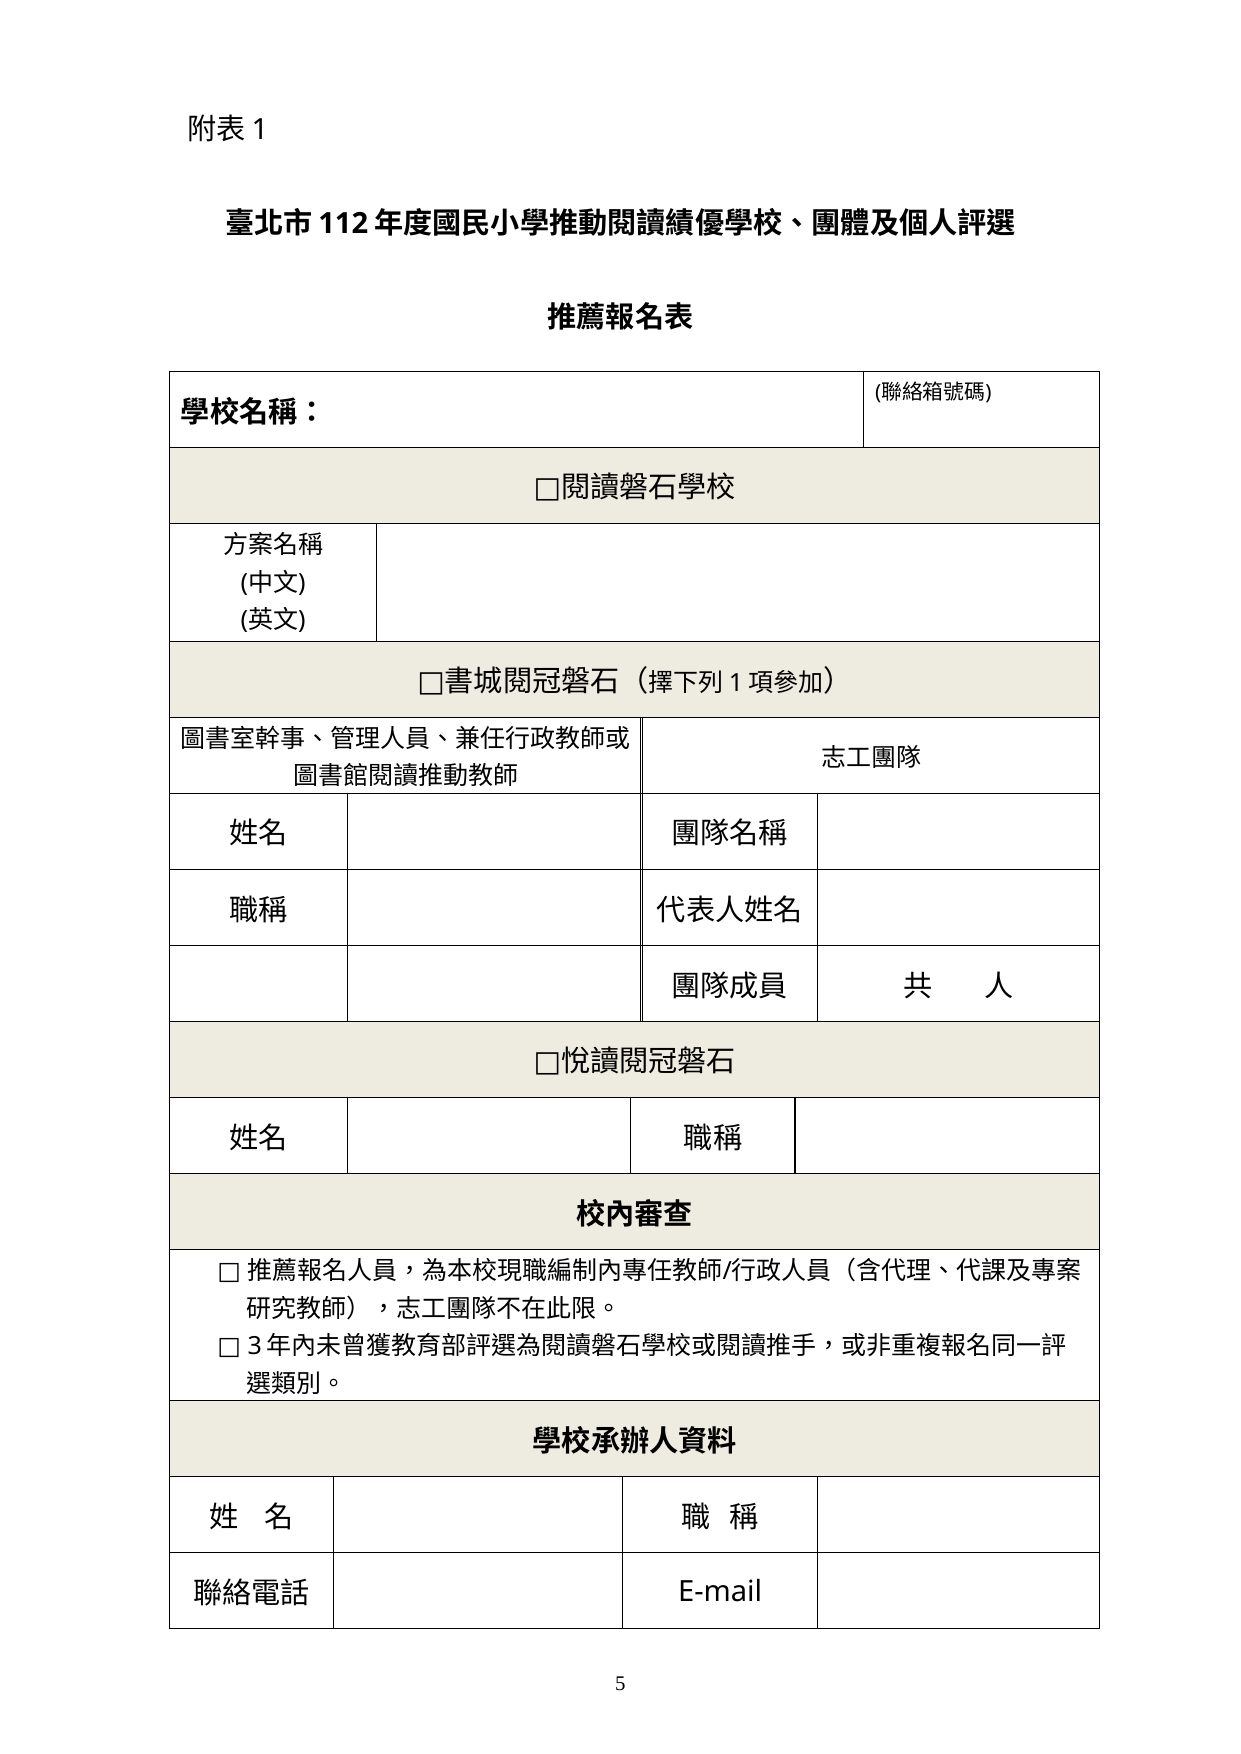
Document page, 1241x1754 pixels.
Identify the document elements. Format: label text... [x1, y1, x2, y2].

text 推薦報名表 [187, 277, 1053, 352]
table_cell [818, 1553, 1099, 1628]
table_cell 職稱 [170, 870, 347, 945]
table_cell □書城閱冠磐石（擇下列1項參加） [170, 642, 1099, 717]
table_cell 代表人姓名 [643, 870, 817, 945]
table_cell [348, 870, 640, 945]
text 臺北市112年度國民小學推動閱讀績優學校、團體及個人評選 [187, 183, 1053, 258]
table_cell □ 推薦報名人員，為本校現職編制內專任教師/行政人員（含代理、代課及專案研究教師），志工團隊不在此限。 □ 3年內未曾獲教育部評選為閱讀磐石學校或閱讀推手，或非重複報名同一評選類別。 [170, 1250, 1099, 1400]
table_cell [377, 524, 1099, 641]
table_cell [348, 946, 640, 1021]
table_cell 職稱 [631, 1098, 794, 1173]
table_cell [170, 946, 347, 1021]
table_cell 姓名 [170, 794, 347, 869]
table_cell 志工團隊 [643, 718, 1099, 793]
table_cell [818, 870, 1099, 945]
table_cell 方案名稱 (中文) (英文) [170, 524, 376, 641]
table_cell 姓 名 [170, 1477, 333, 1552]
table_header (聯絡箱號碼) [864, 372, 1099, 447]
table_cell E-mail [623, 1553, 817, 1628]
table_cell [334, 1477, 622, 1552]
table_cell 姓名 [170, 1098, 347, 1173]
text 附表1 [187, 89, 1053, 164]
table_cell 團隊成員 [643, 946, 817, 1021]
table_cell □閱讀磐石學校 [170, 448, 1099, 523]
table_cell 校內審查 [170, 1174, 1099, 1249]
table_cell [796, 1098, 1099, 1173]
table_header 學校名稱： [170, 372, 863, 447]
table_cell 團隊名稱 [643, 794, 817, 869]
table_cell 聯絡電話 [170, 1553, 333, 1628]
table_cell [334, 1553, 622, 1628]
table_cell 圖書室幹事、管理人員、兼任行政教師或圖書館閱讀推動教師 [170, 718, 640, 793]
table_cell 共 人 [818, 946, 1099, 1021]
table_cell [348, 794, 640, 869]
table_cell □悅讀閱冠磐石 [170, 1022, 1099, 1097]
table_cell [348, 1098, 630, 1173]
table_cell [818, 1477, 1099, 1552]
table_cell 學校承辦人資料 [170, 1401, 1099, 1476]
table_cell 職 稱 [623, 1477, 817, 1552]
table_cell [818, 794, 1099, 869]
